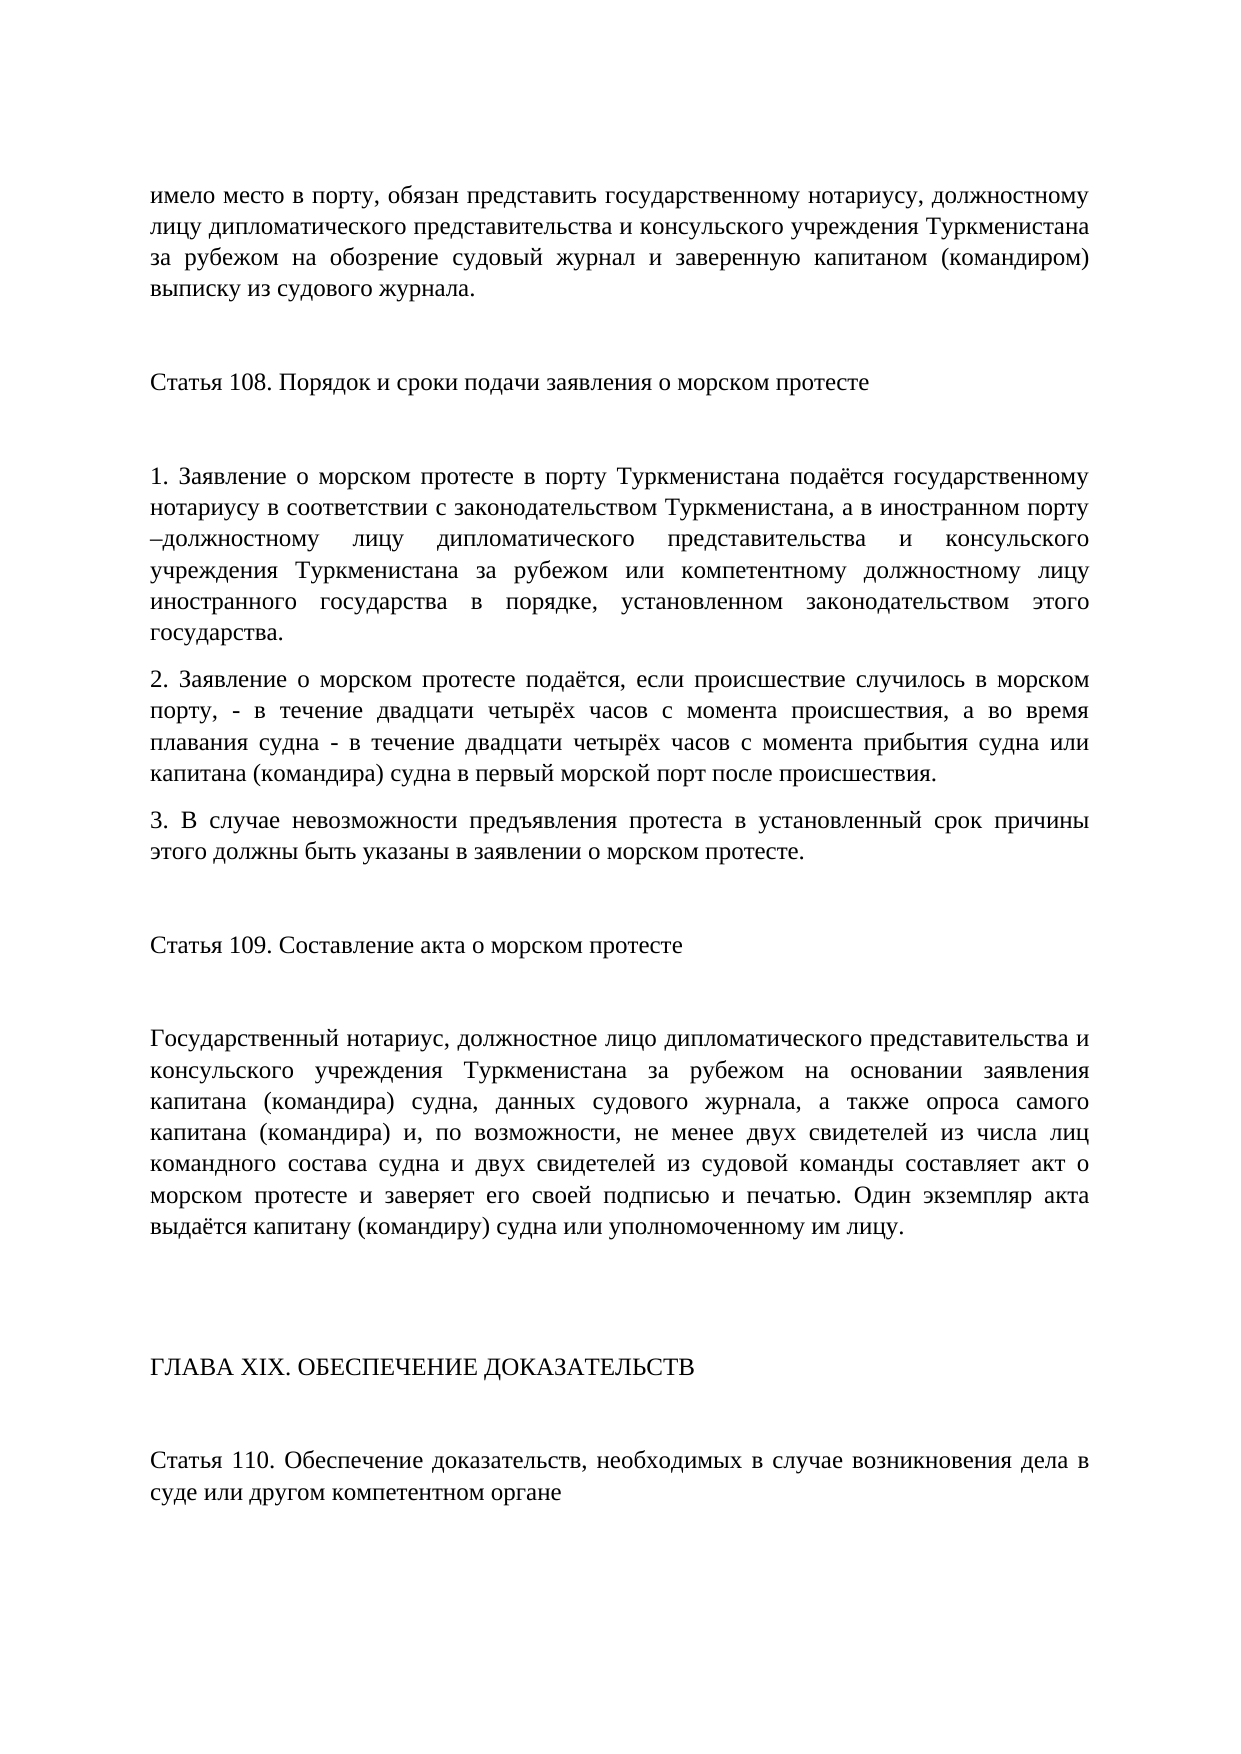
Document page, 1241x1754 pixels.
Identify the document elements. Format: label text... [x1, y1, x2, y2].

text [150, 177, 1090, 302]
text Статья 110. Обеспечение доказательств, необходимых в случае возникновения дела в суде или другом компетентном органе [150, 1443, 1090, 1505]
text 3. В случае невозможности предъявления протеста в установленный срок причины этого должны быть указаны в заявлении о морском протесте. [150, 802, 1090, 865]
text Государственный нотариус, должностное лицо дипломатического представительства и консульского учреждения Туркменистана за рубежом на основании заявления капитана (командира) судна, данных судового журнала, а также опроса самого капитана (командира) и, по возможности, не менее двух свидетелей из числа лиц командного состава судна и двух свидетелей из судовой команды составляет акт о морском протесте и заверяет его своей подписью и печатью. Один экземпляр акта выдаётся капитану (командиру) судна или уполномоченному им лицу. [150, 1021, 1090, 1240]
text Статья 109. Составление акта о морском протесте [150, 927, 1090, 958]
text ГЛАВА ХIХ. ОБЕСПЕЧЕНИЕ ДОКАЗАТЕЛЬСТВ [150, 1349, 1090, 1380]
text Статья 108. Порядок и сроки подачи заявления о морском протесте [150, 365, 1090, 396]
text 2. Заявление о морском протесте подаётся, если происшествие случилось в морском порту, - в течение двадцати четырёх часов с момента происшествия, а во время плавания судна - в течение двадцати четырёх часов с момента прибытия судна или капитана (командира) судна в первый морской порт после происшествия. [150, 662, 1090, 787]
text 1. Заявление о морском протесте в порту Туркменистана подаётся государственному нотариусу в соответствии с законодательством Туркменистана, а в иностранном порту –должностному лицу дипломатического представительства и консульского учреждения Туркменистана за рубежом или компетентному должностному лицу иностранного государства в порядке, установленном законодательством этого государства. [150, 458, 1090, 646]
